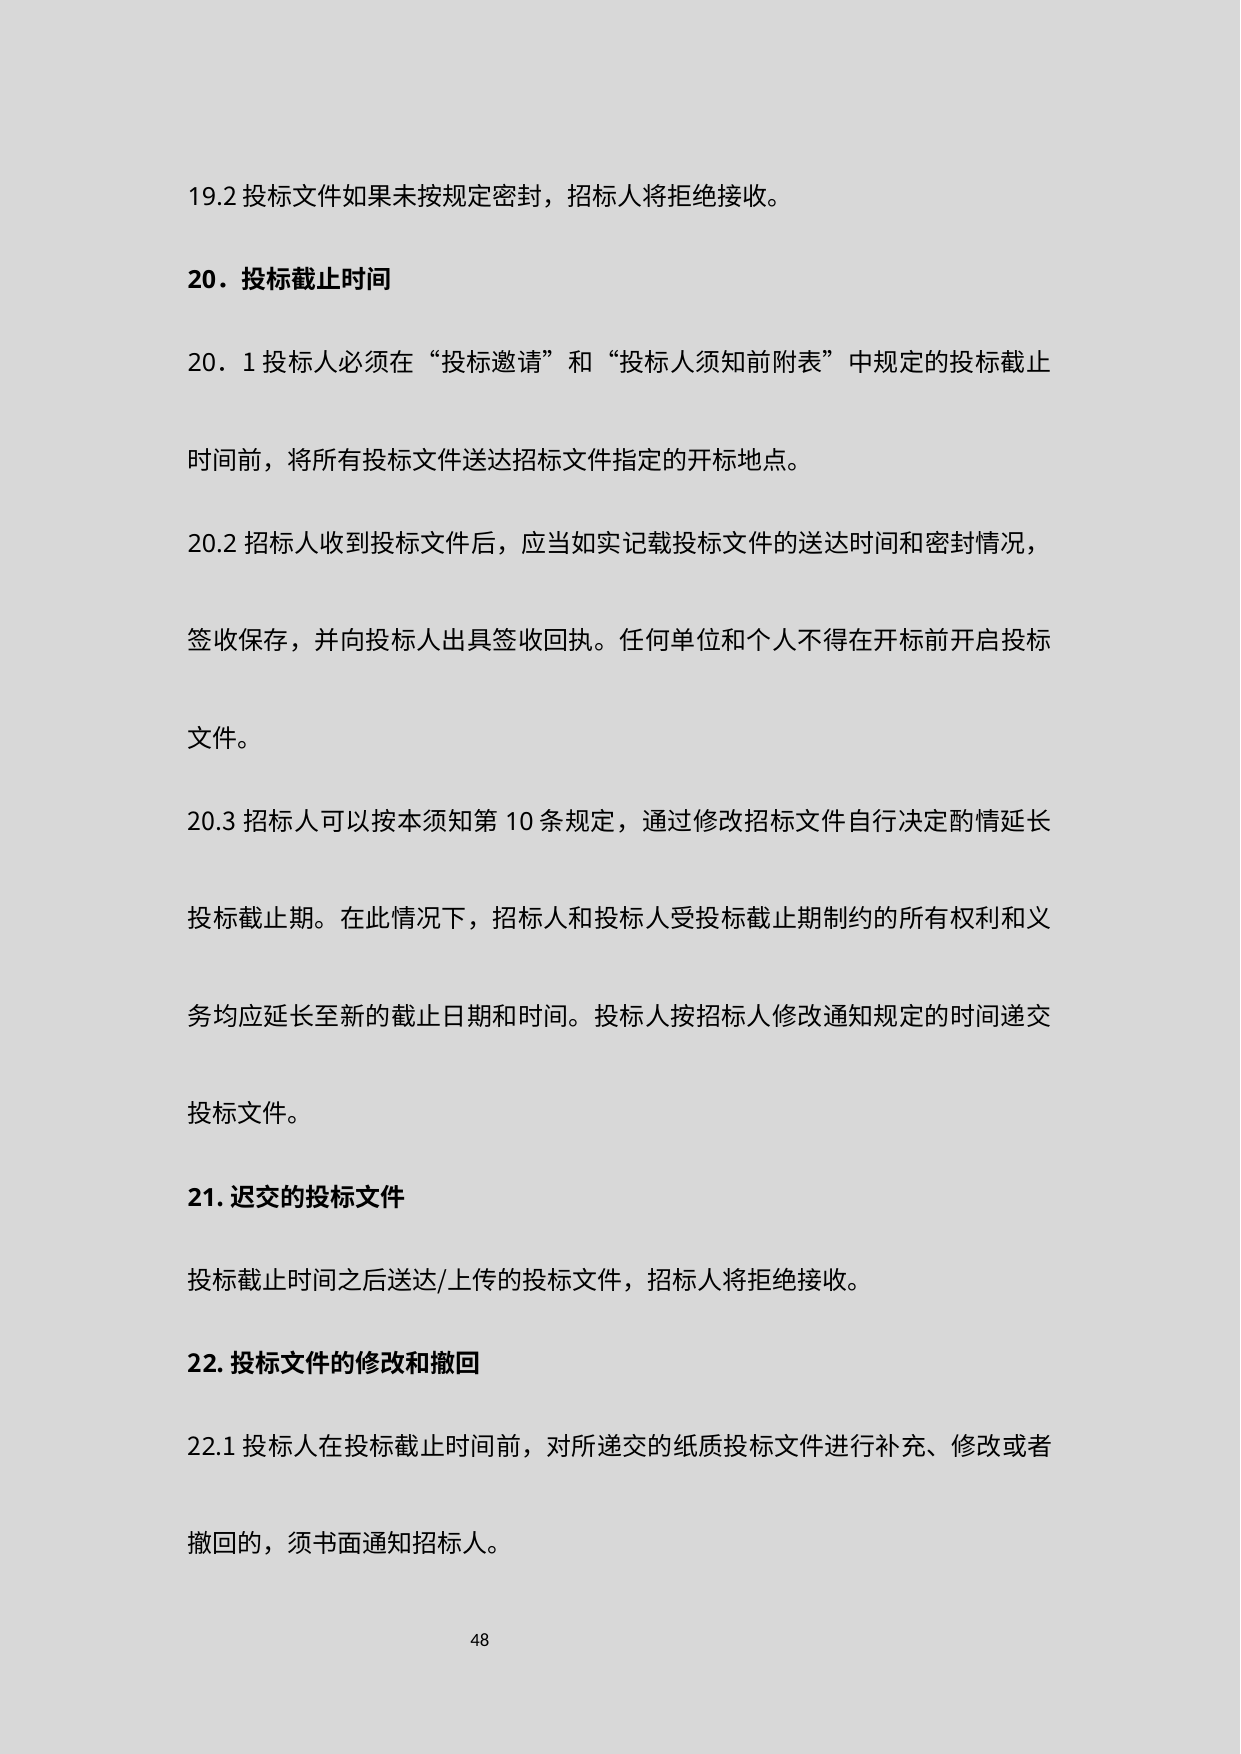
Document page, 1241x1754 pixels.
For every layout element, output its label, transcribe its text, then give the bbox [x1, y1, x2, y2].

text 20．投标截止时间 [187, 245, 1053, 310]
text 22. 投标文件的修改和撤回 [187, 1329, 1053, 1394]
text 20．1 投标人必须在“投标邀请”和“投标人须知前附表”中规定的投标截止时间前，将所有投标文件送达招标文件指定的开标地点。 [187, 328, 1053, 491]
text 21. 迟交的投标文件 [187, 1163, 1053, 1228]
text 20.3 招标人可以按本须知第10条规定，通过修改招标文件自行决定酌情延长投标截止期。在此情况下，招标人和投标人受投标截止期制约的所有权利和义务均应延长至新的截止日期和时间。投标人按招标人修改通知规定的时间递交投标文件。 [187, 787, 1053, 1144]
text 22.1 投标人在投标截止时间前，对所递交的纸质投标文件进行补充、修改或者撤回的，须书面通知招标人。 [187, 1412, 1053, 1574]
text 20.2 招标人收到投标文件后，应当如实记载投标文件的送达时间和密封情况，签收保存，并向投标人出具签收回执。任何单位和个人不得在开标前开启投标文件。 [187, 509, 1053, 769]
text 投标截止时间之后送达/上传的投标文件，招标人将拒绝接收。 [187, 1246, 1053, 1311]
text 19.2 投标文件如果未按规定密封，招标人将拒绝接收。 [187, 162, 1053, 227]
